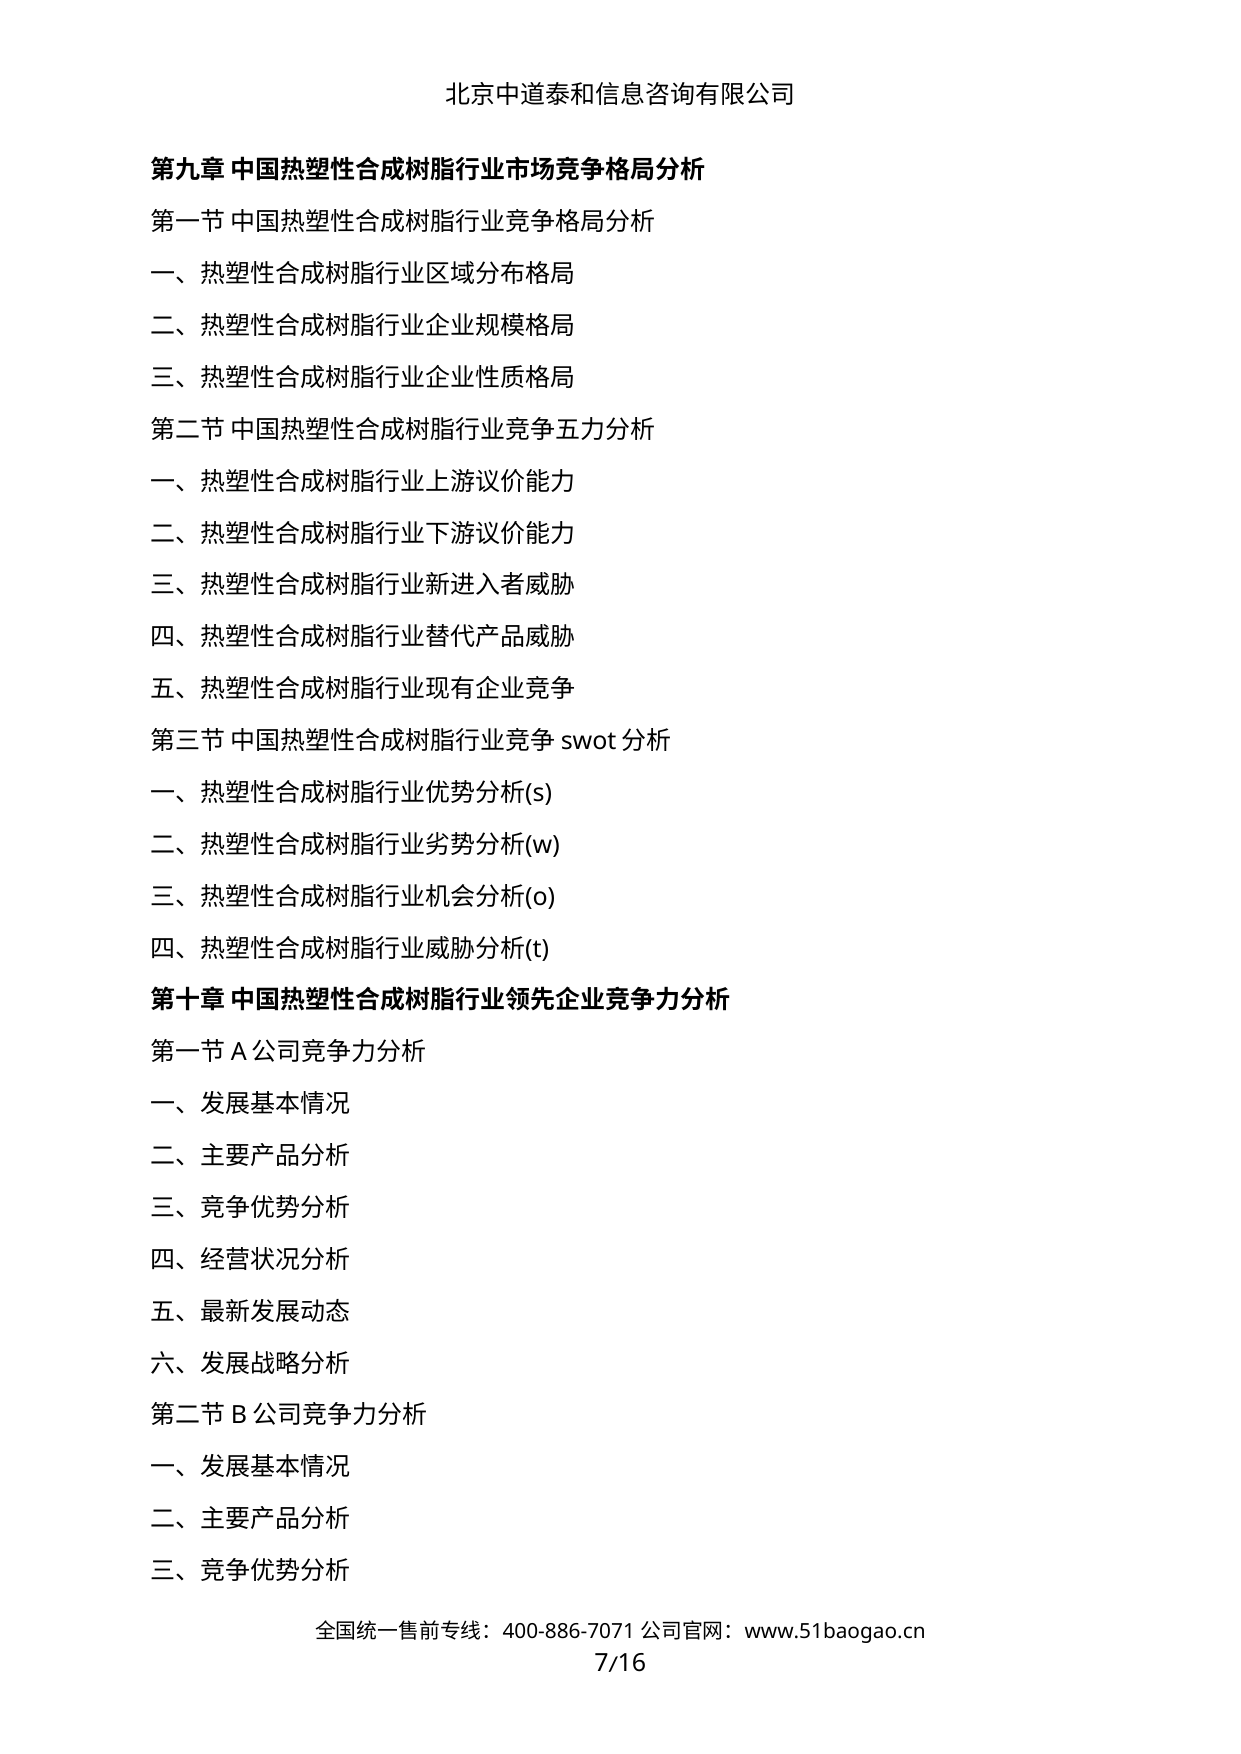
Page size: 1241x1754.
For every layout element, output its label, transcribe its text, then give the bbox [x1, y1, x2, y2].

text 第二节 中国热塑性合成树脂行业竞争五力分析 [150, 409, 1090, 446]
text 第一节 A公司竞争力分析 [150, 1032, 1090, 1068]
text 四、经营状况分析 [150, 1239, 1090, 1276]
text 第十章 中国热塑性合成树脂行业领先企业竞争力分析 [150, 980, 1090, 1016]
text 四、热塑性合成树脂行业替代产品威胁 [150, 617, 1090, 653]
text 第二节 B公司竞争力分析 [150, 1395, 1090, 1431]
text 一、发展基本情况 [150, 1447, 1090, 1483]
text 第九章 中国热塑性合成树脂行业市场竞争格局分析 [150, 150, 1090, 186]
text 一、发展基本情况 [150, 1084, 1090, 1120]
text 五、热塑性合成树脂行业现有企业竞争 [150, 669, 1090, 705]
text 三、竞争优势分析 [150, 1187, 1090, 1224]
text 三、热塑性合成树脂行业机会分析(o) [150, 876, 1090, 912]
text 二、主要产品分析 [150, 1499, 1090, 1535]
text 二、主要产品分析 [150, 1136, 1090, 1172]
text 三、热塑性合成树脂行业新进入者威胁 [150, 565, 1090, 601]
text 一、热塑性合成树脂行业优势分析(s) [150, 772, 1090, 809]
text 一、热塑性合成树脂行业上游议价能力 [150, 461, 1090, 497]
text 第三节 中国热塑性合成树脂行业竞争swot分析 [150, 721, 1090, 757]
text 二、热塑性合成树脂行业企业规模格局 [150, 306, 1090, 342]
text 第一节 中国热塑性合成树脂行业竞争格局分析 [150, 202, 1090, 238]
text 五、最新发展动态 [150, 1291, 1090, 1327]
text 四、热塑性合成树脂行业威胁分析(t) [150, 928, 1090, 964]
text 二、热塑性合成树脂行业下游议价能力 [150, 513, 1090, 549]
text 三、热塑性合成树脂行业企业性质格局 [150, 357, 1090, 394]
text 六、发展战略分析 [150, 1343, 1090, 1379]
text 三、竞争优势分析 [150, 1551, 1090, 1587]
text 二、热塑性合成树脂行业劣势分析(w) [150, 824, 1090, 861]
text 一、热塑性合成树脂行业区域分布格局 [150, 254, 1090, 290]
